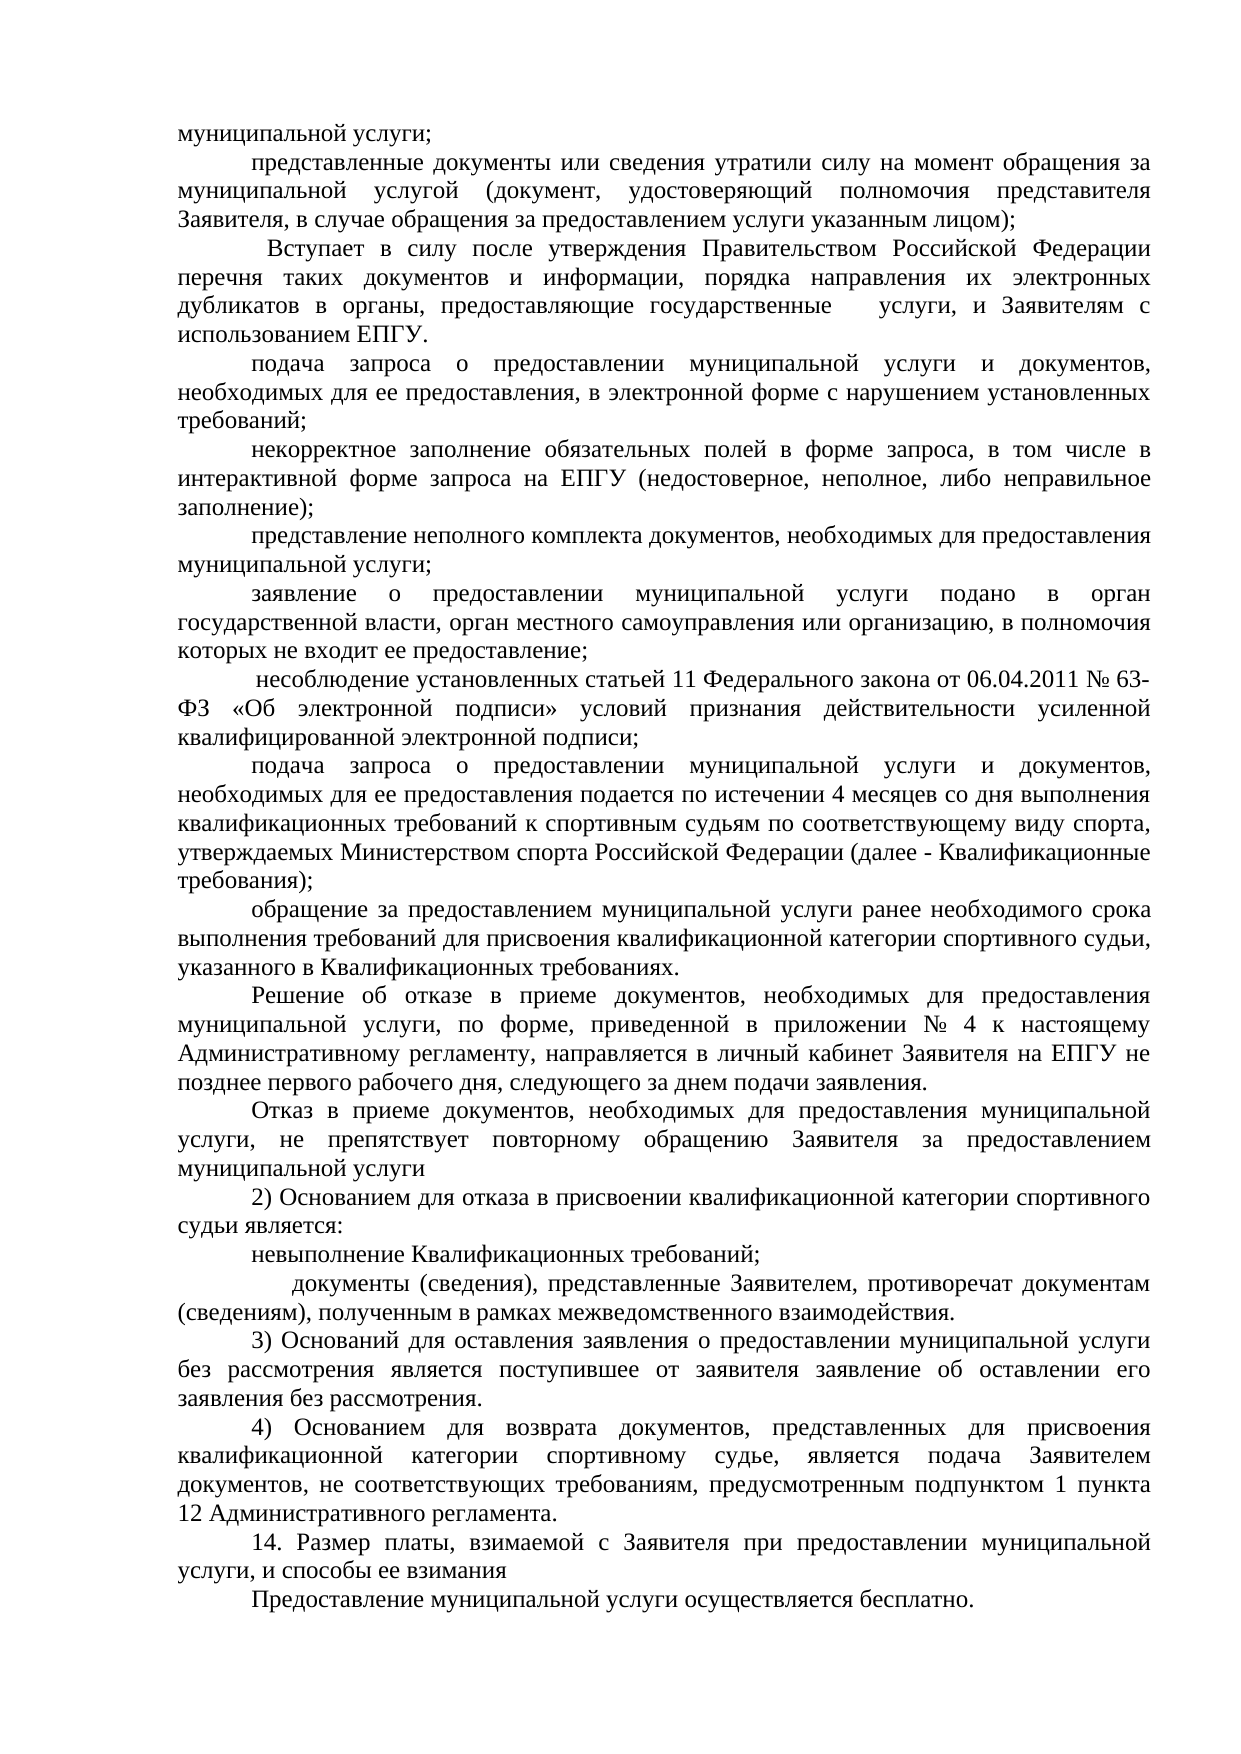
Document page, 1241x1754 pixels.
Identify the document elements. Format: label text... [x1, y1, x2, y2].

text несоблюдение установленных статьей 11 Федерального закона от 06.04.2011 № 63-ФЗ «Об электронной подписи» условий признания действительности усиленной квалифицированной электронной подписи; [177, 664, 1152, 751]
text подача запроса о предоставлении муниципальной услуги и документов, необходимых для ее предоставления подается по истечении 4 месяцев со дня выполнения квалификационных требований к спортивным судьям по соответствующему виду спорта, утверждаемых Министерством спорта Российской Федерации (далее - Квалификационные требования); [177, 751, 1152, 894]
text невыполнение Квалификационных требований; [177, 1239, 1152, 1268]
text подача запроса о предоставлении муниципальной услуги и документов, необходимых для ее предоставления, в электронной форме с нарушением установленных требований; [177, 348, 1152, 434]
text обращение за предоставлением муниципальной услуги ранее необходимого срока выполнения требований для присвоения квалификационной категории спортивного судьи, указанного в Квалификационных требованиях. [177, 894, 1152, 981]
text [177, 118, 1152, 147]
text Вступает в силу после утверждения Правительством Российской Федерации перечня таких документов и информации, порядка направления их электронных дубликатов в органы, предоставляющие государственные услуги, и Заявителям с использованием ЕПГУ. [177, 233, 1152, 348]
text 14. Размер платы, взимаемой с Заявителя при предоставлении муниципальной услуги, и способы ее взимания [177, 1527, 1152, 1584]
text 2) Основанием для отказа в присвоении квалификационной категории спортивного судьи является: [177, 1182, 1152, 1239]
text представление неполного комплекта документов, необходимых для предоставления муниципальной услуги; [177, 521, 1152, 578]
text 3) Оснований для оставления заявления о предоставлении муниципальной услуги без рассмотрения является поступившее от заявителя заявление об оставлении его заявления без рассмотрения. [177, 1326, 1152, 1412]
text документы (сведения), представленные Заявителем, противоречат документам (сведениям), полученным в рамках межведомственного взаимодействия. [177, 1268, 1152, 1326]
text представленные документы или сведения утратили силу на момент обращения за муниципальной услугой (документ, удостоверяющий полномочия представителя Заявителя, в случае обращения за предоставлением услуги указанным лицом); [177, 147, 1152, 233]
text 4) Основанием для возврата документов, представленных для присвоения квалификационной категории спортивному судье, является подача Заявителем документов, не соответствующих требованиям, предусмотренным подпунктом 1 пункта 12 Административного регламента. [177, 1412, 1152, 1527]
text некорректное заполнение обязательных полей в форме запроса, в том числе в интерактивной форме запроса на ЕПГУ (недостоверное, неполное, либо неправильное заполнение); [177, 434, 1152, 521]
text заявление о предоставлении муниципальной услуги подано в орган государственной власти, орган местного самоуправления или организацию, в полномочия которых не входит ее предоставление; [177, 578, 1152, 664]
text Отказ в приеме документов, необходимых для предоставления муниципальной услуги, не препятствует повторному обращению Заявителя за предоставлением муниципальной услуги [177, 1096, 1152, 1182]
text Решение об отказе в приеме документов, необходимых для предоставления муниципальной услуги, по форме, приведенной в приложении № 4 к настоящему Административному регламенту, направляется в личный кабинет Заявителя на ЕПГУ не позднее первого рабочего дня, следующего за днем подачи заявления. [177, 981, 1152, 1096]
text Предоставление муниципальной услуги осуществляется бесплатно. [177, 1584, 1152, 1613]
